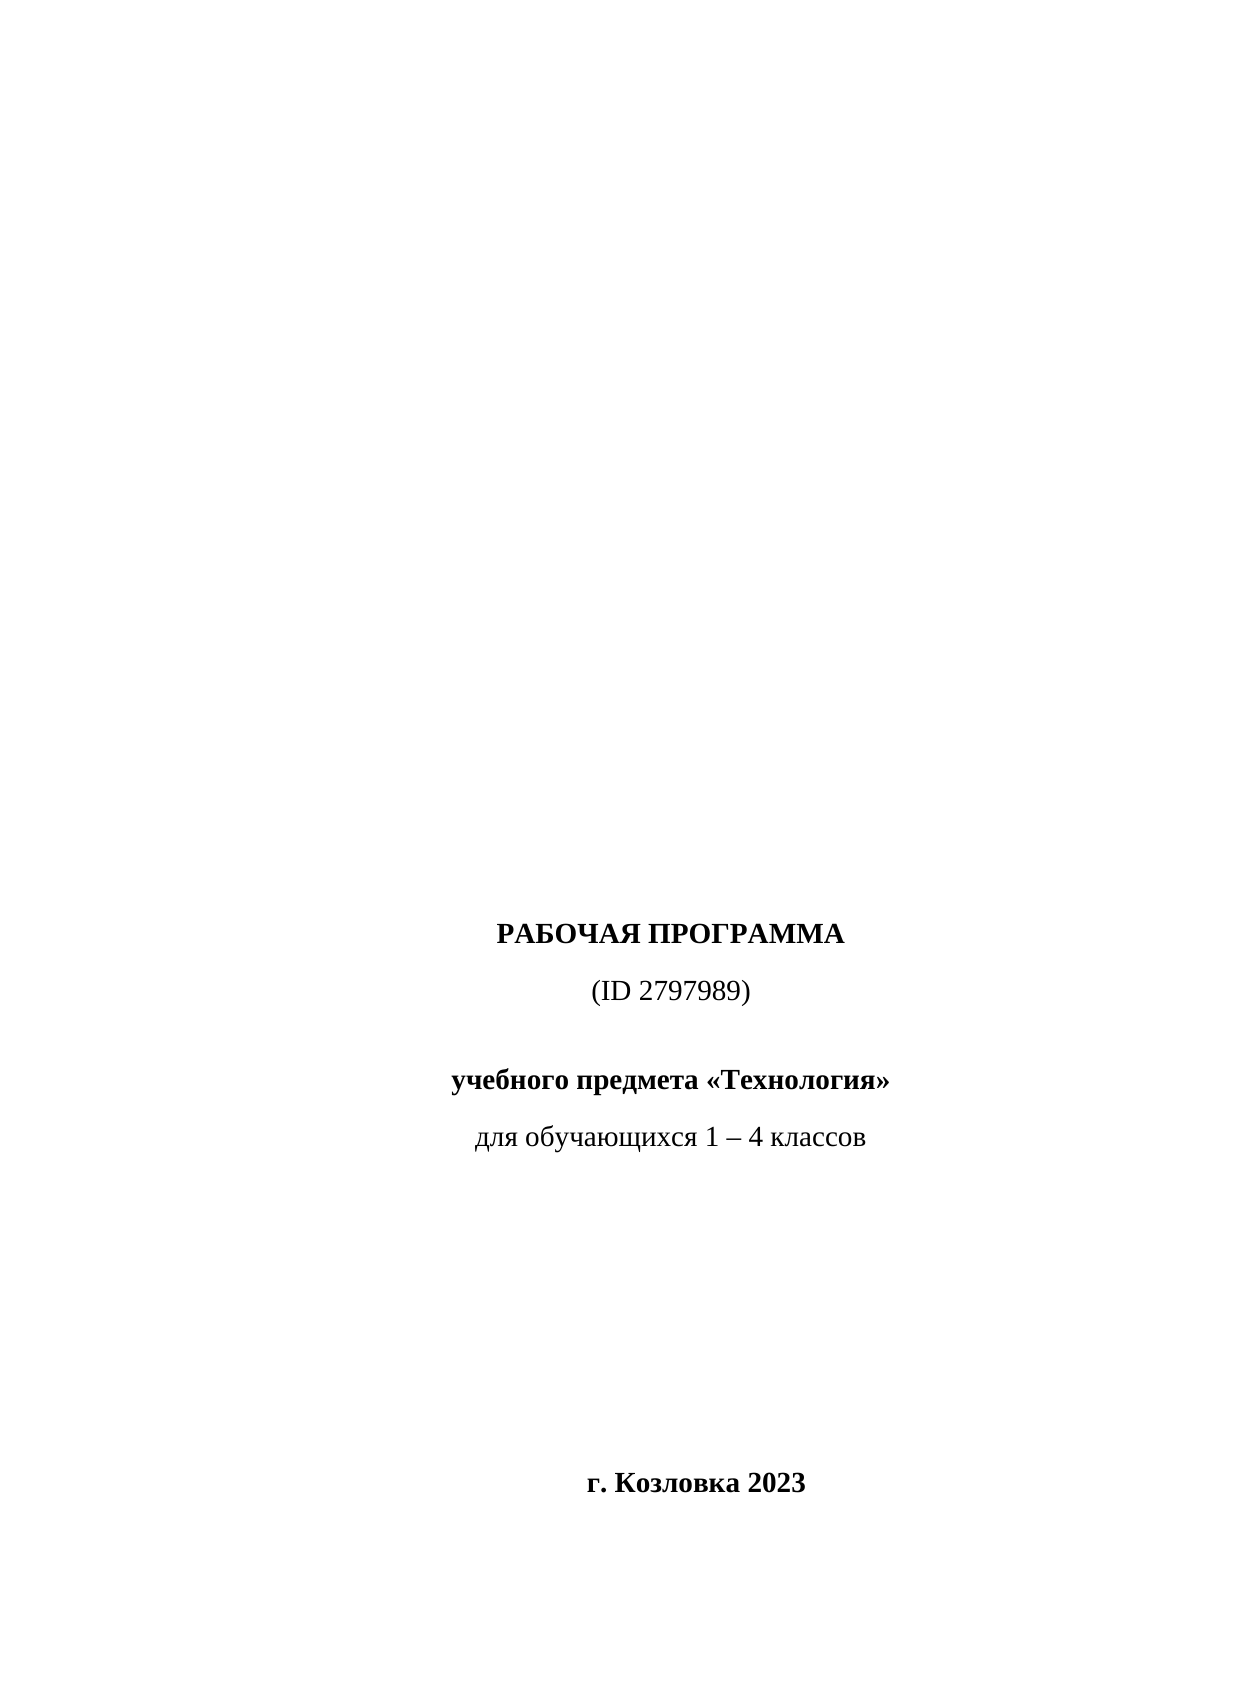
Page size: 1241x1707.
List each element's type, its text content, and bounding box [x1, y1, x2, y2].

text РАБОЧАЯ ПРОГРАММА [190, 916, 1152, 949]
text для обучающихся 1 – 4 классов [190, 1119, 1152, 1152]
text (ID 2797989) [190, 973, 1152, 1006]
text учебного предмета «Технология» [190, 1062, 1152, 1096]
text ​г. Козловка‌ 2023‌​ [190, 1466, 1152, 1499]
